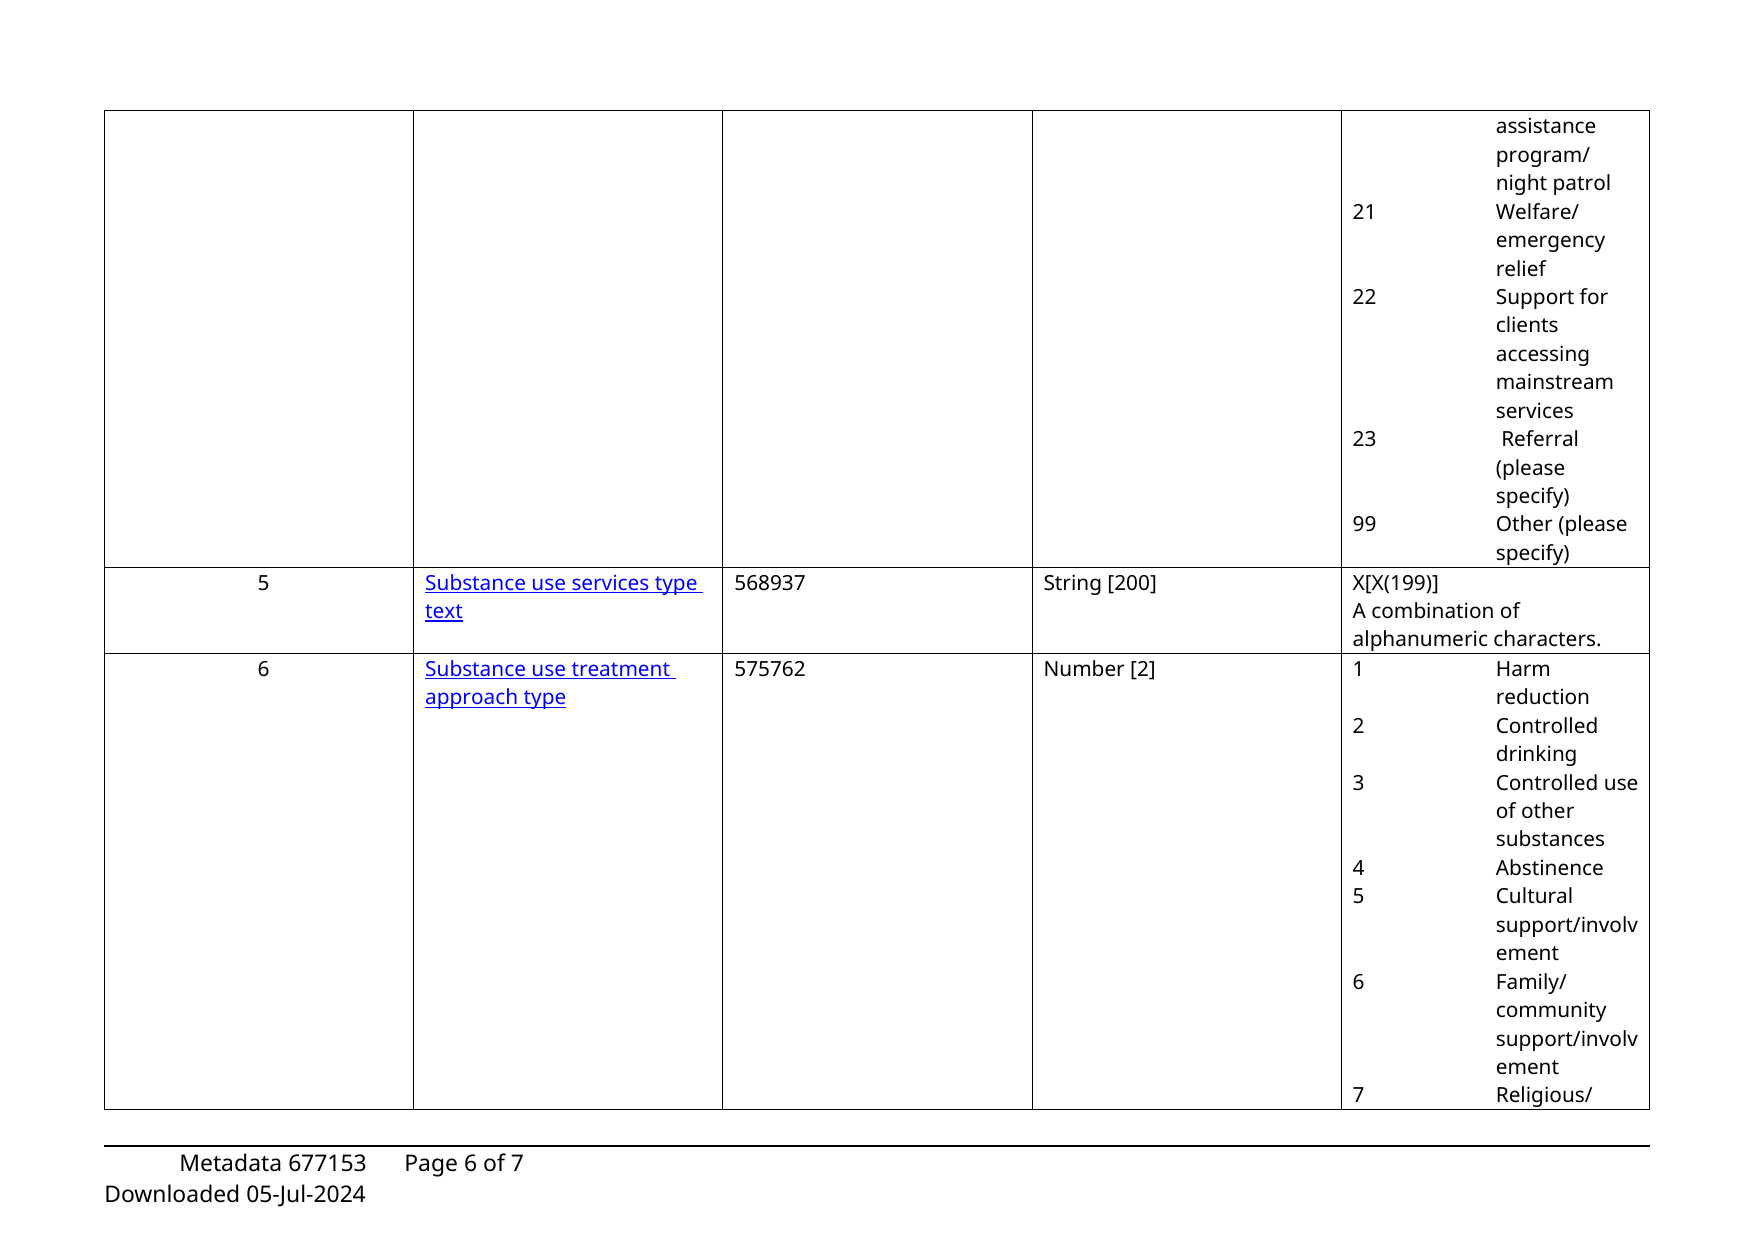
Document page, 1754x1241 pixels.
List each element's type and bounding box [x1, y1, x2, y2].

table_header [414, 568, 722, 653]
table_header [1342, 654, 1649, 1109]
table_header [1033, 111, 1341, 567]
table_header [1033, 654, 1341, 1109]
table_header [1033, 568, 1341, 653]
table_header [1342, 111, 1649, 567]
table_header [723, 568, 1032, 653]
table_header [723, 111, 1032, 567]
table_header [105, 568, 413, 653]
table_header [723, 654, 1032, 1109]
table_header [105, 111, 413, 567]
table_header [414, 111, 722, 567]
table_header [1342, 568, 1649, 653]
table_header [105, 654, 413, 1109]
table_header [414, 654, 722, 1109]
